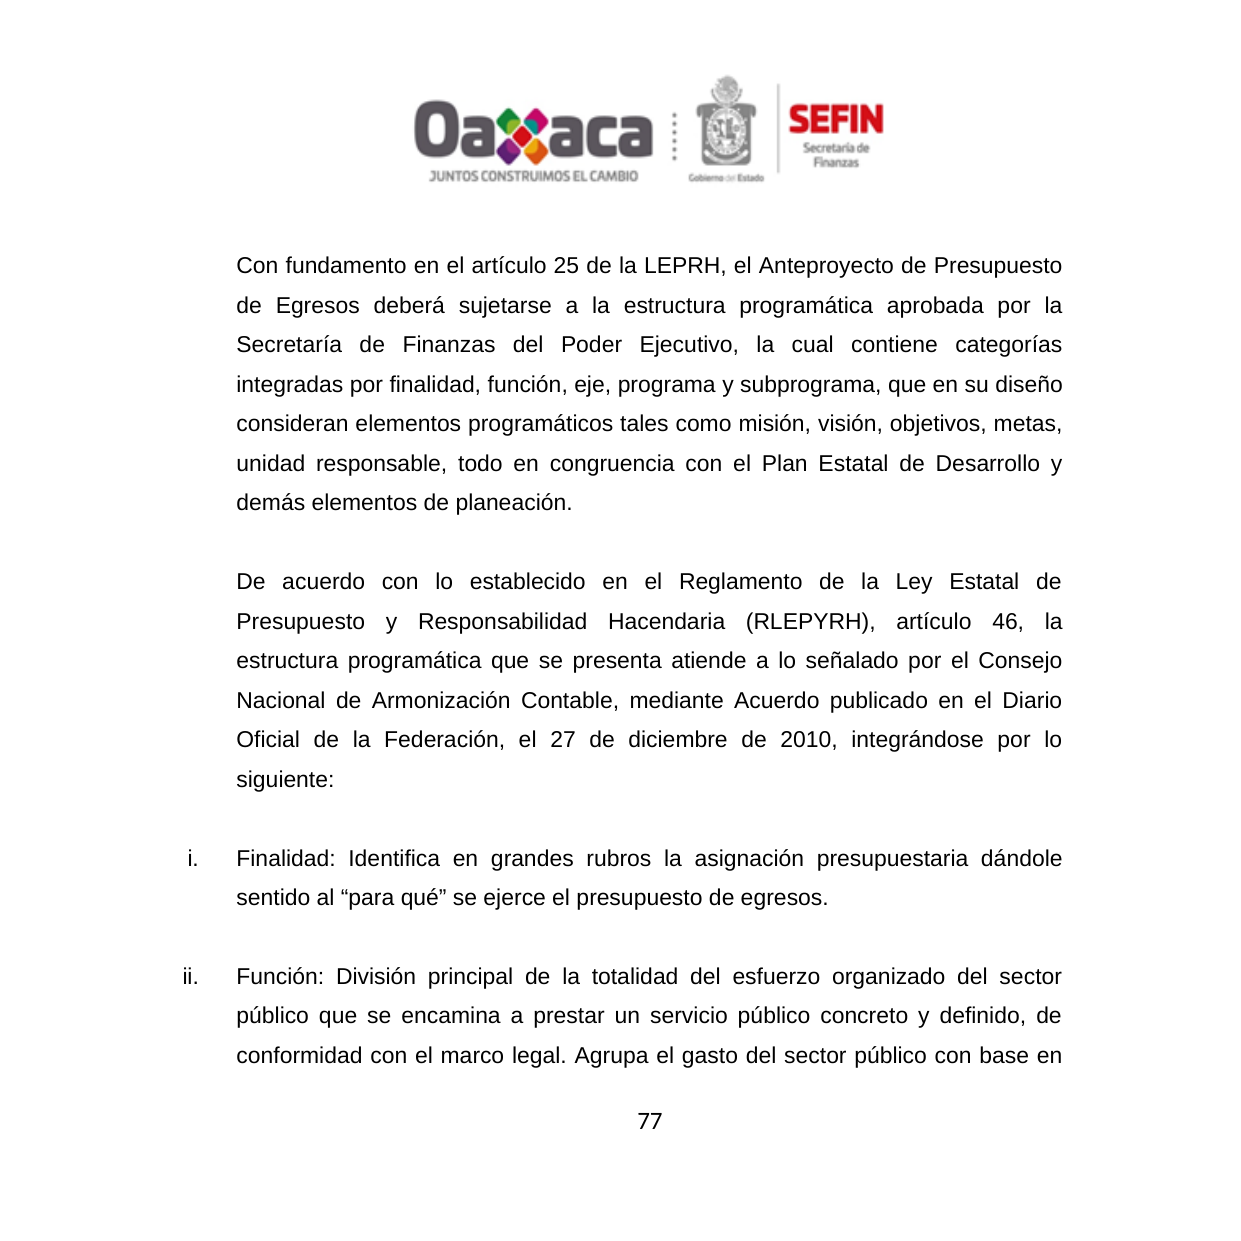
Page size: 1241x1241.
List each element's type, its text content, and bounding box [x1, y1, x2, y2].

picture [408, 73, 891, 193]
text De acuerdo con lo establecido en el Reglamento de la Ley Estatal de Presupuesto y Responsabilidad Hacendaria (RLEPYRH), artículo 46, la estructura programática que se presenta atiende a lo señalado por el Consejo Nacional de Armonización Contable, mediante Acuerdo publicado en el Diario Oficial de la Federación, el 27 de diciembre de 2010, integrándose por lo siguiente: [236, 568, 1063, 792]
text Con fundamento en el artículo 25 de la LEPRH, el Anteproyecto de Presupuesto de Egresos deberá sujetarse a la estructura programática aprobada por la Secretaría de Finanzas del Poder Ejecutivo, la cual contiene categorías integradas por finalidad, función, eje, programa y subprograma, que en su diseño consideran elementos programáticos tales como misión, visión, objetivos, metas, unidad responsable, todo en congruencia con el Plan Estatal de Desarrollo y demás elementos de planeación. [236, 252, 1063, 516]
list Finalidad: Identifica en grandes rubros la asignación presupuestaria dándole sentido al “para qué” se ejerce el presupuesto de egresos. [199, 844, 1063, 910]
